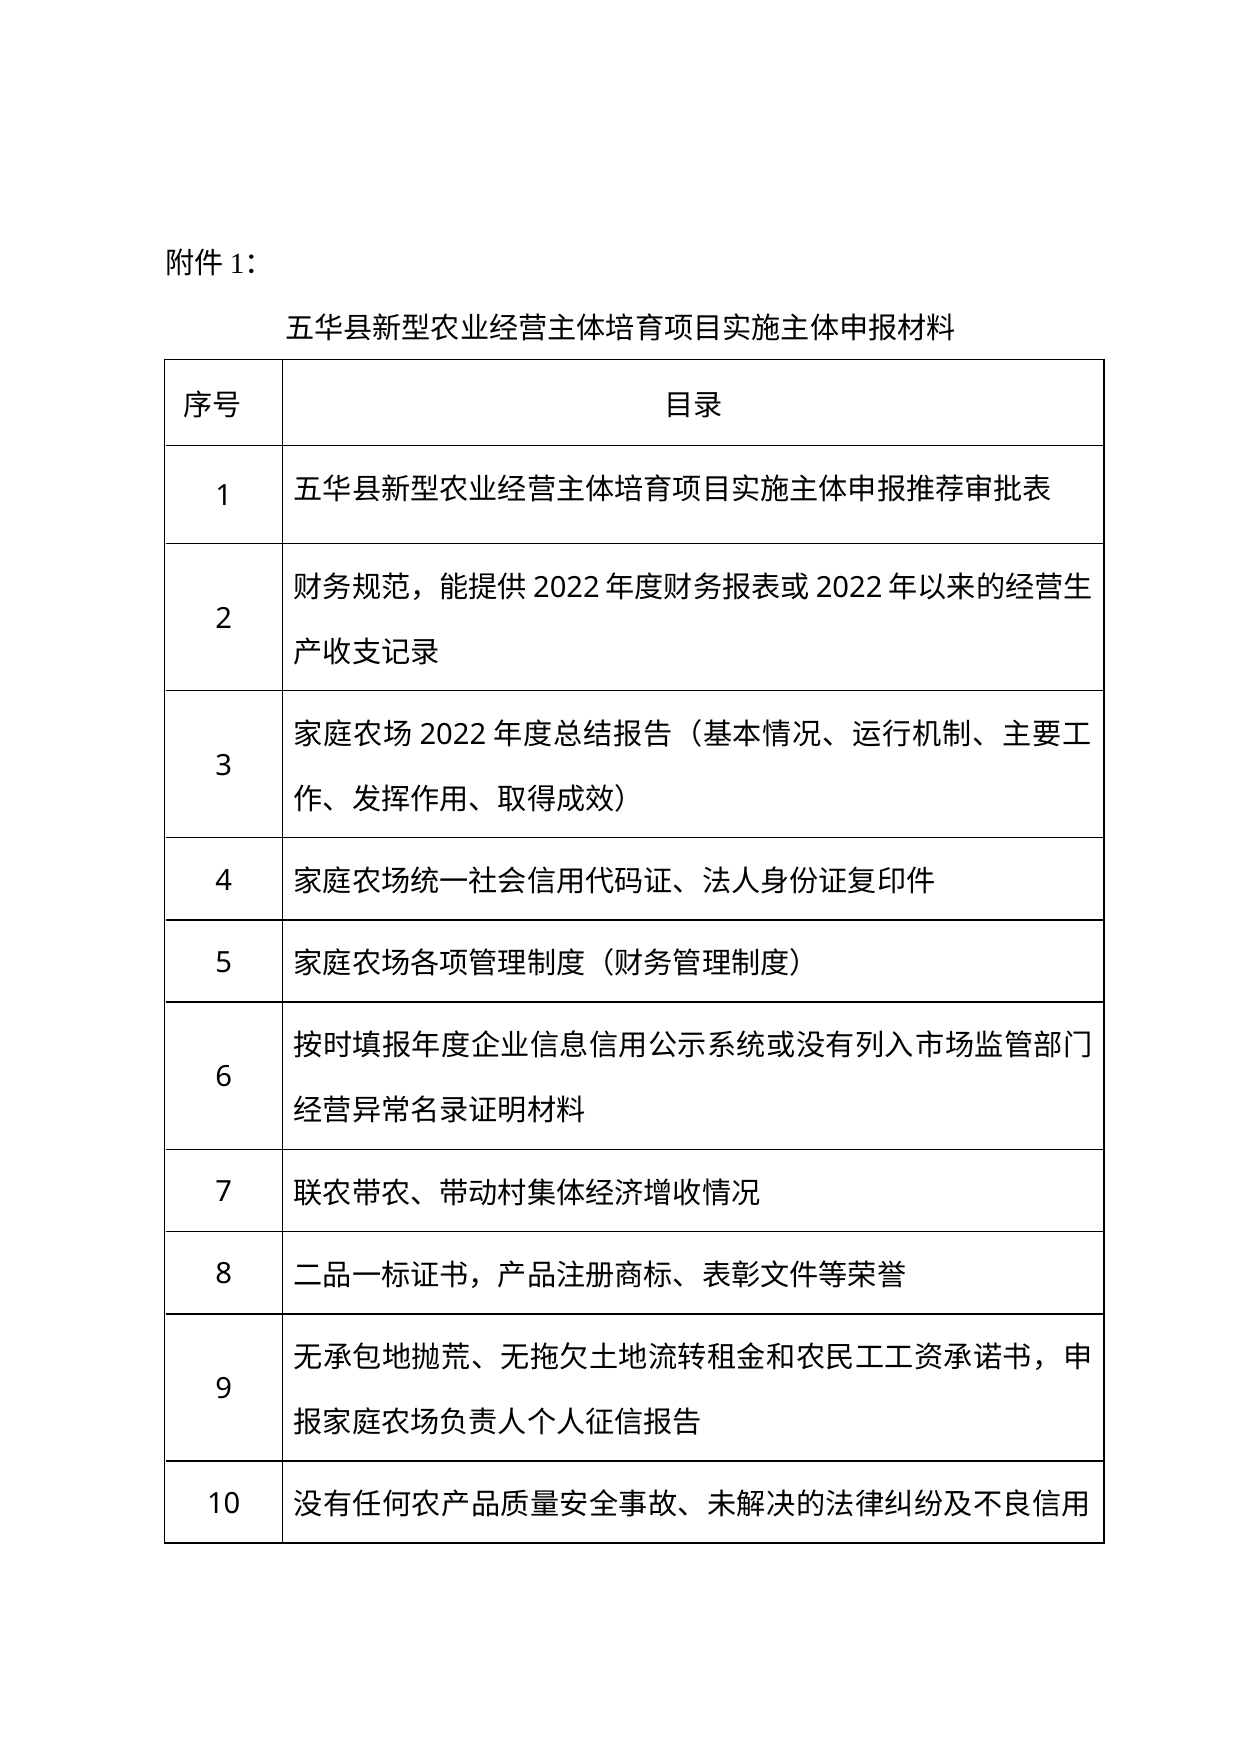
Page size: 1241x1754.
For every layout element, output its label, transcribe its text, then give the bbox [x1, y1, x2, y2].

table_cell 按时填报年度企业信息信用公示系统或没有列入市场监管部门经营异常名录证明材料 [283, 1003, 1103, 1148]
table_header 目录 [283, 360, 1103, 445]
table_cell 8 [165, 1232, 282, 1313]
table_cell 2 [165, 544, 282, 690]
text 附件1： [165, 228, 1075, 293]
table_cell 家庭农场各项管理制度（财务管理制度） [283, 921, 1103, 1001]
text 五华县新型农业经营主体培育项目实施主体申报材料 [165, 293, 1075, 358]
table_header 序号 [165, 360, 282, 445]
table_cell 9 [165, 1314, 282, 1460]
table_cell 家庭农场2022年度总结报告（基本情况、运行机制、主要工作、发挥作用、取得成效） [283, 691, 1103, 837]
table_cell 家庭农场统一社会信用代码证、法人身份证复印件 [283, 838, 1103, 919]
table_cell 财务规范，能提供2022年度财务报表或2022年以来的经营生产收支记录 [283, 544, 1103, 690]
table_cell 4 [165, 838, 282, 919]
table_cell 6 [165, 1002, 282, 1148]
table_cell 5 [165, 920, 282, 1001]
table_cell 二品一标证书，产品注册商标、表彰文件等荣誉 [283, 1232, 1103, 1313]
table_cell 7 [165, 1150, 282, 1231]
table_cell 3 [165, 691, 282, 837]
table_cell 无承包地抛荒、无拖欠土地流转租金和农民工工资承诺书，申报家庭农场负责人个人征信报告 [283, 1315, 1103, 1460]
table_cell 1 [165, 446, 282, 542]
table_cell 五华县新型农业经营主体培育项目实施主体申报推荐审批表 [283, 446, 1103, 542]
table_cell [283, 1462, 1103, 1542]
table_cell 联农带农、带动村集体经济增收情况 [283, 1150, 1103, 1231]
table_cell 10 [165, 1461, 282, 1542]
